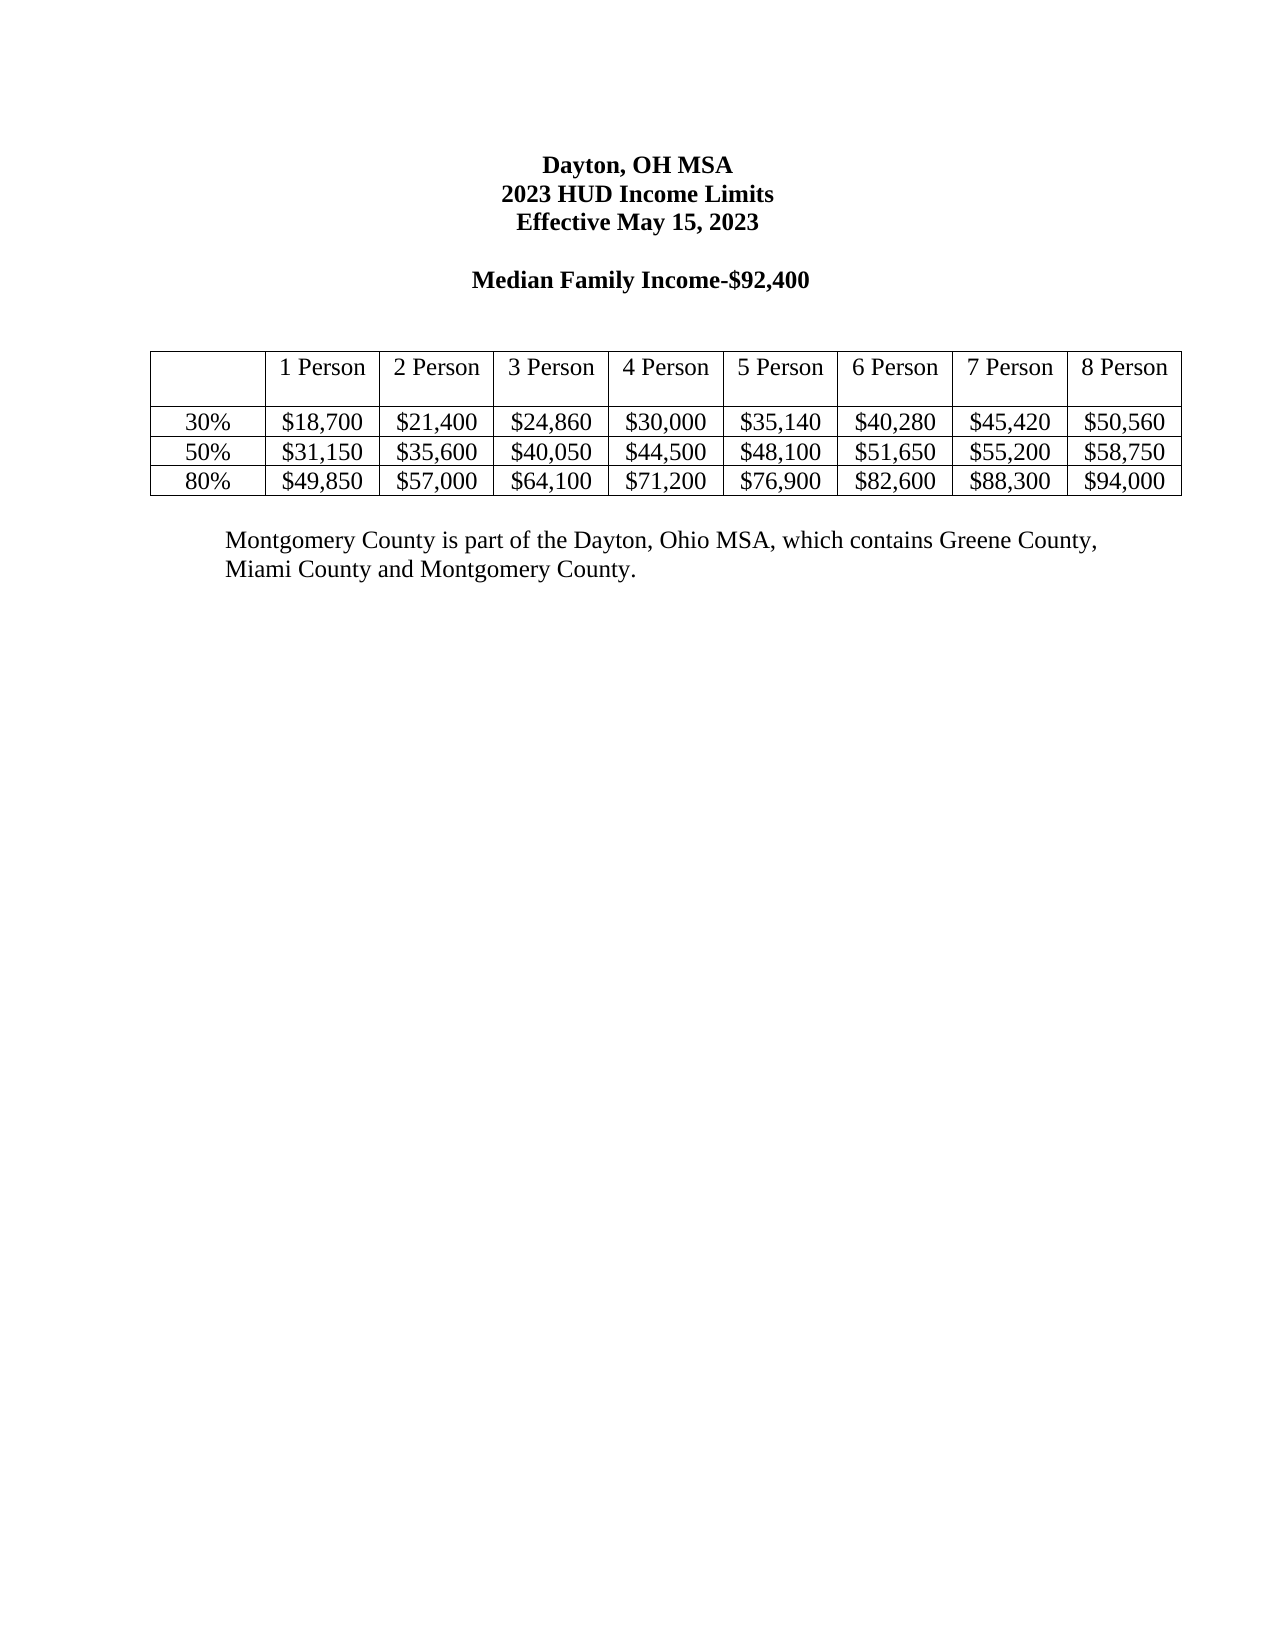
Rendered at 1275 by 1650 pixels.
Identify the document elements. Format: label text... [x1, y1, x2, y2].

table_cell $30,000 [609, 407, 723, 436]
table_cell $40,050 [494, 437, 608, 465]
table_cell $51,650 [838, 437, 952, 465]
table_cell $21,400 [380, 407, 493, 436]
table_cell 30% [151, 407, 265, 436]
table_cell $57,000 [380, 466, 493, 495]
table_header 7 Person [953, 352, 1067, 406]
table_cell $35,140 [724, 407, 837, 436]
table_cell $24,860 [494, 407, 608, 436]
table_cell $58,750 [1068, 437, 1181, 465]
table_cell $64,100 [494, 466, 608, 495]
table_cell $44,500 [609, 437, 723, 465]
table_cell $31,150 [266, 437, 379, 465]
text Effective May 15, 2023 [150, 207, 1125, 236]
table_cell $94,000 [1068, 466, 1181, 495]
text Dayton, OH MSA [150, 150, 1125, 179]
table_cell $71,200 [609, 466, 723, 495]
table_header 4 Person [609, 352, 723, 406]
table_header [151, 352, 265, 406]
table_cell $35,600 [380, 437, 493, 465]
table_cell $82,600 [838, 466, 952, 495]
table_cell $40,280 [838, 407, 952, 436]
table_cell $76,900 [724, 466, 837, 495]
table_header 3 Person [494, 352, 608, 406]
table_cell $55,200 [953, 437, 1067, 465]
table_cell $49,850 [266, 466, 379, 495]
text Montgomery County is part of the Dayton, Ohio MSA, which contains Greene County, Miami County and Montgomery County. [225, 525, 1125, 582]
text 2023 HUD Income Limits [150, 179, 1125, 207]
table_header 6 Person [838, 352, 952, 406]
text Median Family Income-$92,400 [150, 265, 1125, 294]
table_cell $50,560 [1068, 407, 1181, 436]
table_header 2 Person [380, 352, 493, 406]
table_cell $48,100 [724, 437, 837, 465]
table_header 8 Person [1068, 352, 1181, 406]
table_cell $18,700 [266, 407, 379, 436]
table_cell 50% [151, 437, 265, 465]
table_header 1 Person [266, 352, 379, 406]
table_cell $88,300 [953, 466, 1067, 495]
table_cell $45,420 [953, 407, 1067, 436]
table_cell 80% [151, 466, 265, 495]
table_header 5 Person [724, 352, 837, 406]
